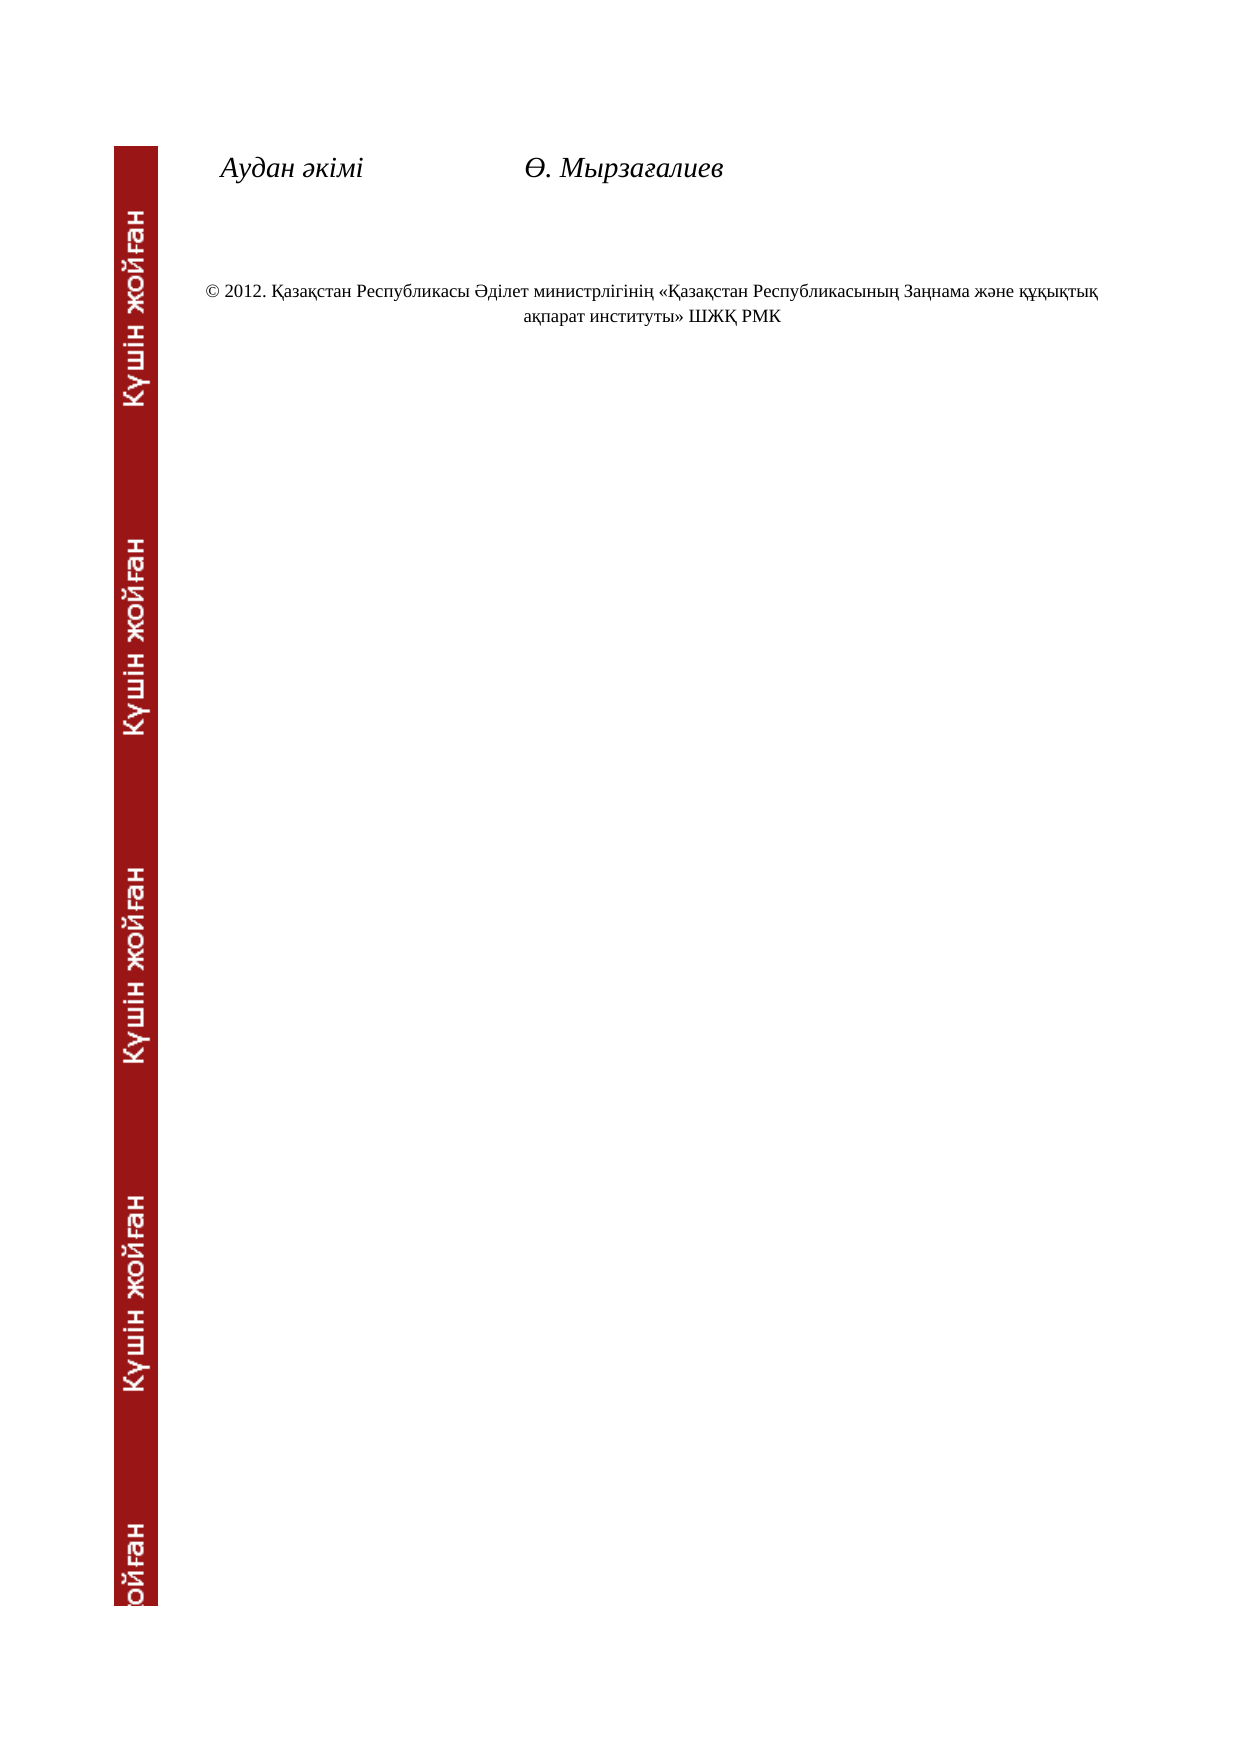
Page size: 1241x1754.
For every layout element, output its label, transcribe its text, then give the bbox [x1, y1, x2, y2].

picture [114, 183, 158, 280]
text © 2012. Қазақстан Республикасы Әділет министрлігінің «Қазақстан Республикасының Заңнама және құқықтық ақпарат институты» ШЖҚ РМК [112, 280, 1128, 327]
picture [114, 327, 158, 1606]
text Аудан әкімі Ө. Мырзағалиев [112, 150, 1128, 183]
picture [114, 146, 158, 150]
